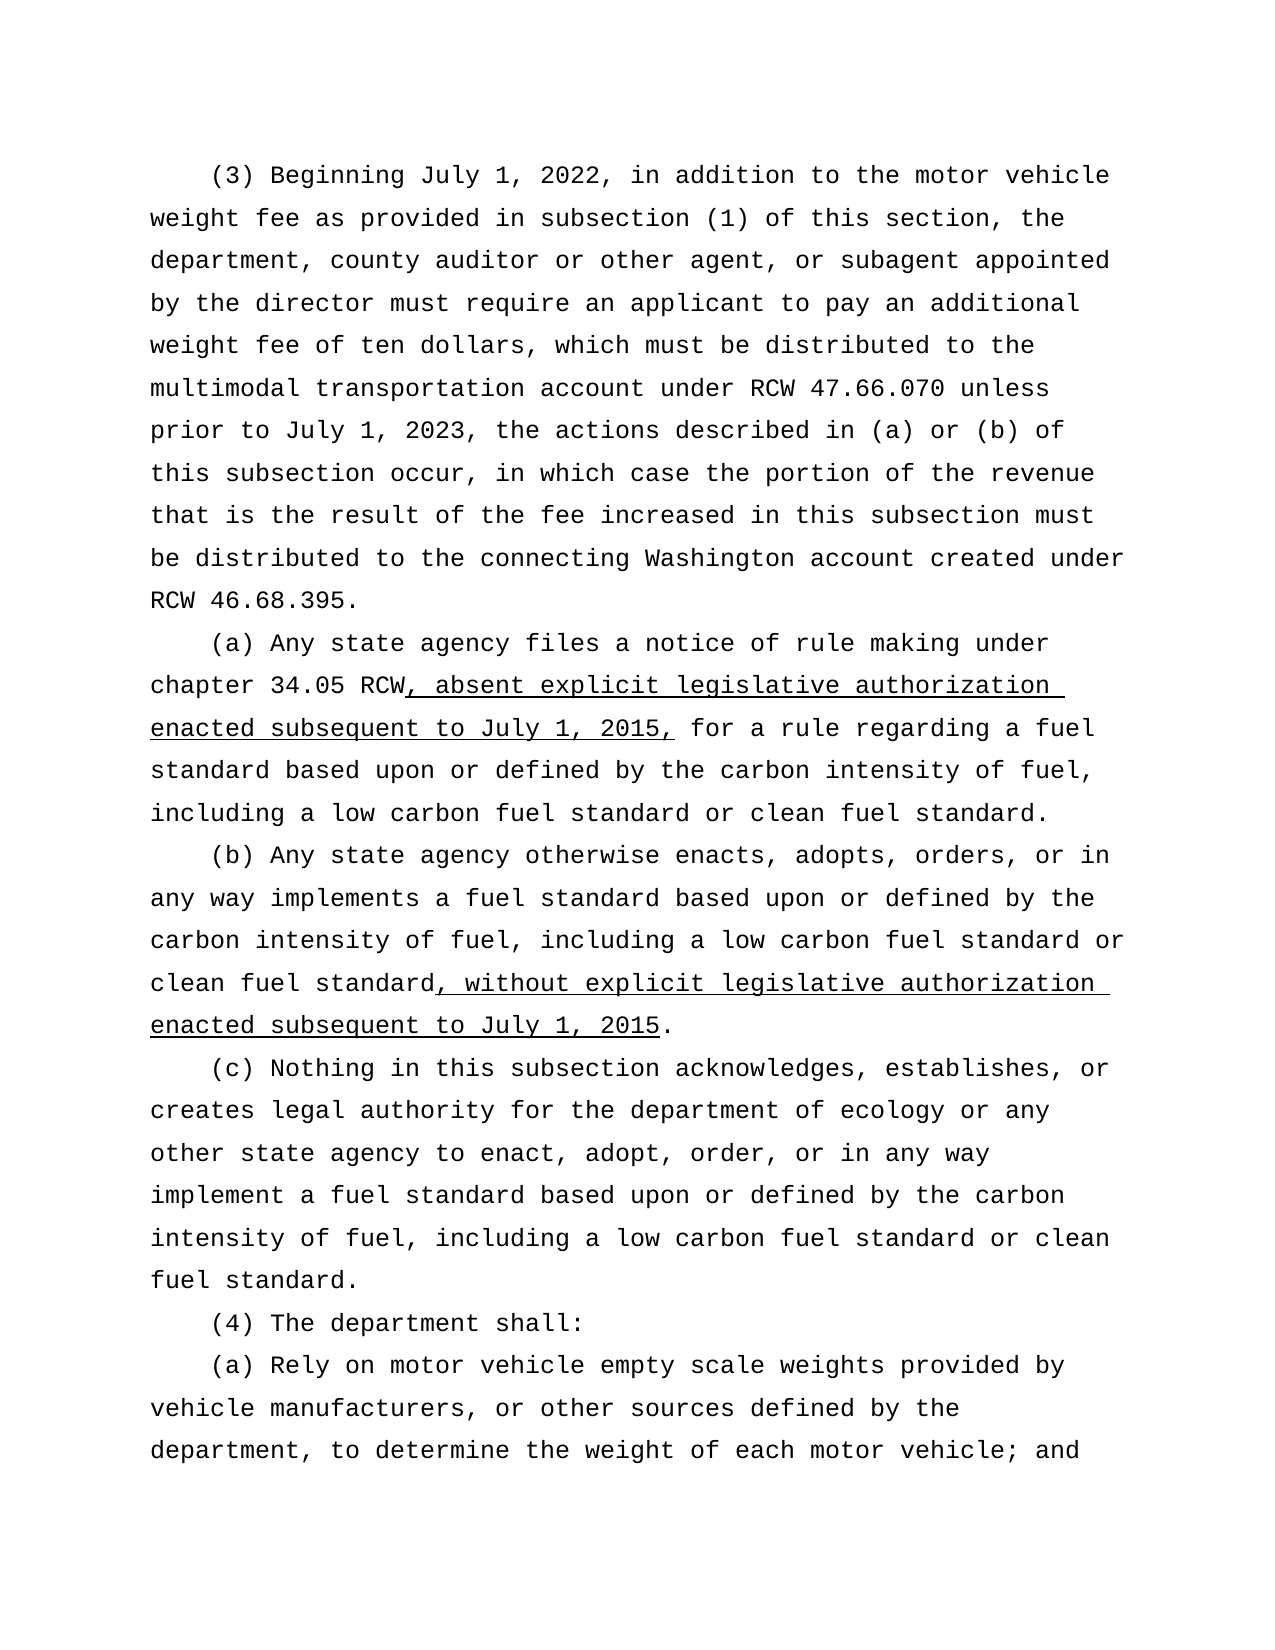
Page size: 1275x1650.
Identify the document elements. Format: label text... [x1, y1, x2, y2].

text (4) The department shall: [150, 1297, 1125, 1340]
text (c) Nothing in this subsection acknowledges, establishes, or creates legal authority for the department of ecology or any other state agency to enact, adopt, order, or in any way implement a fuel standard based upon or defined by the carbon intensity of fuel, including a low carbon fuel standard or clean fuel standard. [150, 1042, 1125, 1297]
text (a) Rely on motor vehicle empty scale weights provided by vehicle manufacturers, or other sources defined by the department, to determine the weight of each motor vehicle; and [150, 1340, 1125, 1467]
text (a) Any state agency files a notice of rule making under chapter 34.05 RCW, absent explicit legislative authorization enacted subsequent to July 1, 2015, for a rule regarding a fuel standard based upon or defined by the carbon intensity of fuel, including a low carbon fuel standard or clean fuel standard. [150, 617, 1125, 830]
text (3) Beginning July 1, 2022, in addition to the motor vehicle weight fee as provided in subsection (1) of this section, the department, county auditor or other agent, or subagent appointed by the director must require an applicant to pay an additional weight fee of ten dollars, which must be distributed to the multimodal transportation account under RCW 47.66.070 unless prior to July 1, 2023, the actions described in (a) or (b) of this subsection occur, in which case the portion of the revenue that is the result of the fee increased in this subsection must be distributed to the connecting Washington account created under RCW 46.68.395. [150, 150, 1125, 617]
text (b) Any state agency otherwise enacts, adopts, orders, or in any way implements a fuel standard based upon or defined by the carbon intensity of fuel, including a low carbon fuel standard or clean fuel standard, without explicit legislative authorization enacted subsequent to July 1, 2015. [150, 830, 1125, 1042]
